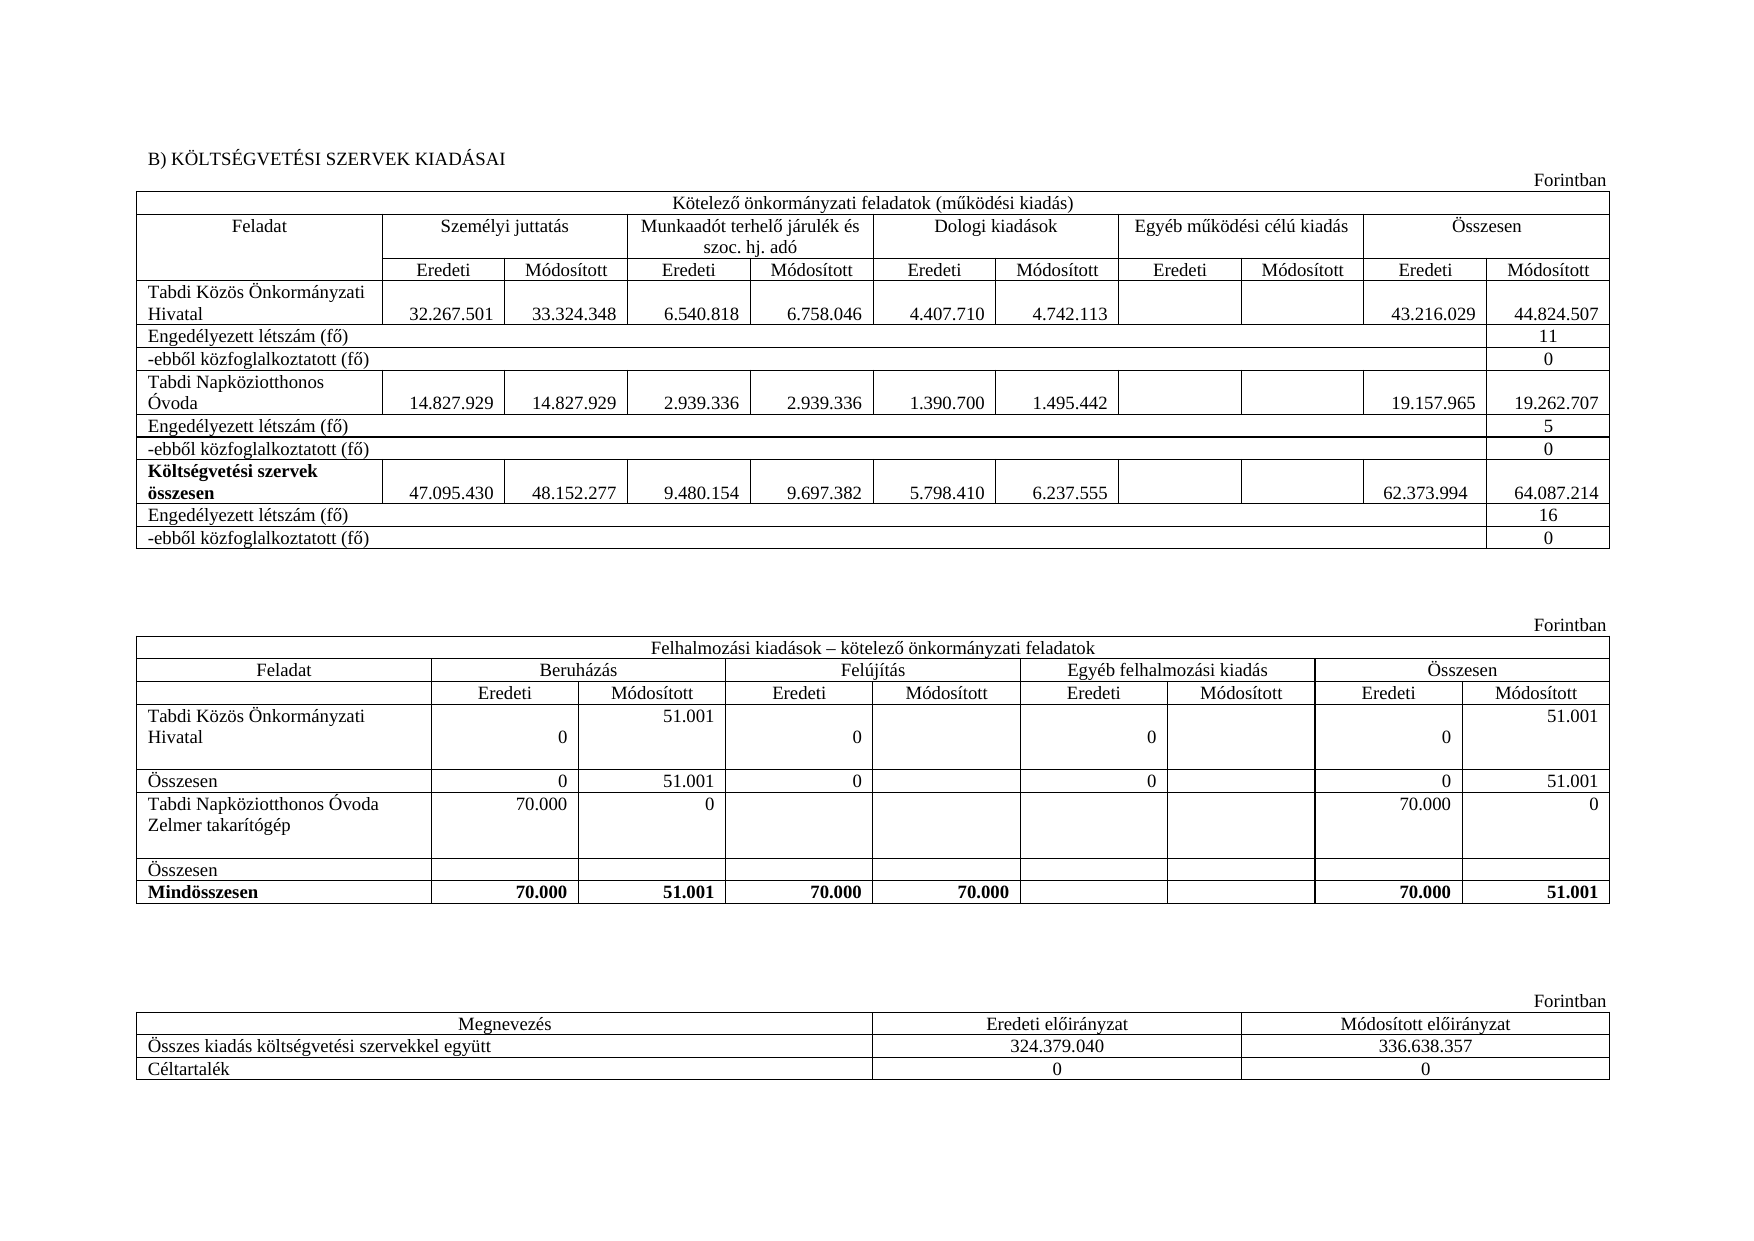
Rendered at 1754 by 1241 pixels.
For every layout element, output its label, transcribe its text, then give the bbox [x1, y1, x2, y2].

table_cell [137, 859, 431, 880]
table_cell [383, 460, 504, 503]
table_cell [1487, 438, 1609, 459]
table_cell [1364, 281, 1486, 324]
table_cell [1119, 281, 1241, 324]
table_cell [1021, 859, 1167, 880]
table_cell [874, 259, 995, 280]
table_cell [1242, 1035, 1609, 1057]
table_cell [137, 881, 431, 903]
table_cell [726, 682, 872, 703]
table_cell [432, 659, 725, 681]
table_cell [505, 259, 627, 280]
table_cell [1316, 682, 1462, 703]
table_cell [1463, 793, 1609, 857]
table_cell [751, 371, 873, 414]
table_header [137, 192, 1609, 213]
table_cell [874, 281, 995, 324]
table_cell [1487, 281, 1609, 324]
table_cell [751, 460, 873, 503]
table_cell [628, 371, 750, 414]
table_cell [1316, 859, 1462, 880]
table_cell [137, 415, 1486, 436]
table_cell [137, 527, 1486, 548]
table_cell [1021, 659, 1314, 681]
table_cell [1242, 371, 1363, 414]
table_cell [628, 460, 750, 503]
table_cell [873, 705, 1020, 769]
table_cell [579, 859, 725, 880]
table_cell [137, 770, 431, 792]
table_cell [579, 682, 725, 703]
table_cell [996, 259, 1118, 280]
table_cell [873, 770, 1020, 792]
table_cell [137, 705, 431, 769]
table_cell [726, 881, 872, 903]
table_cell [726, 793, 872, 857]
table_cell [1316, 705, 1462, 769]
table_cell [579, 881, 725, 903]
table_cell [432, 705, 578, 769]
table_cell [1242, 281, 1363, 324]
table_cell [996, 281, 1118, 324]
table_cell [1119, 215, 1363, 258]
text Forintban [148, 169, 1606, 191]
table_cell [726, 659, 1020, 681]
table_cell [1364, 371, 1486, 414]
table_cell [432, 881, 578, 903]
text B) KÖLTSÉGVETÉSI SZERVEK KIADÁSAI [148, 148, 1606, 169]
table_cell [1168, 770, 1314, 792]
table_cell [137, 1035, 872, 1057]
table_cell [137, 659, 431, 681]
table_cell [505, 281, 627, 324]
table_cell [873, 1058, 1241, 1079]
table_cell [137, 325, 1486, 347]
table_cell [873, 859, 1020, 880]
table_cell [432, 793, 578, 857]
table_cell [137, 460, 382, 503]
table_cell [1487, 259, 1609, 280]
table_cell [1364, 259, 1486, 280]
text Forintban [148, 990, 1606, 1012]
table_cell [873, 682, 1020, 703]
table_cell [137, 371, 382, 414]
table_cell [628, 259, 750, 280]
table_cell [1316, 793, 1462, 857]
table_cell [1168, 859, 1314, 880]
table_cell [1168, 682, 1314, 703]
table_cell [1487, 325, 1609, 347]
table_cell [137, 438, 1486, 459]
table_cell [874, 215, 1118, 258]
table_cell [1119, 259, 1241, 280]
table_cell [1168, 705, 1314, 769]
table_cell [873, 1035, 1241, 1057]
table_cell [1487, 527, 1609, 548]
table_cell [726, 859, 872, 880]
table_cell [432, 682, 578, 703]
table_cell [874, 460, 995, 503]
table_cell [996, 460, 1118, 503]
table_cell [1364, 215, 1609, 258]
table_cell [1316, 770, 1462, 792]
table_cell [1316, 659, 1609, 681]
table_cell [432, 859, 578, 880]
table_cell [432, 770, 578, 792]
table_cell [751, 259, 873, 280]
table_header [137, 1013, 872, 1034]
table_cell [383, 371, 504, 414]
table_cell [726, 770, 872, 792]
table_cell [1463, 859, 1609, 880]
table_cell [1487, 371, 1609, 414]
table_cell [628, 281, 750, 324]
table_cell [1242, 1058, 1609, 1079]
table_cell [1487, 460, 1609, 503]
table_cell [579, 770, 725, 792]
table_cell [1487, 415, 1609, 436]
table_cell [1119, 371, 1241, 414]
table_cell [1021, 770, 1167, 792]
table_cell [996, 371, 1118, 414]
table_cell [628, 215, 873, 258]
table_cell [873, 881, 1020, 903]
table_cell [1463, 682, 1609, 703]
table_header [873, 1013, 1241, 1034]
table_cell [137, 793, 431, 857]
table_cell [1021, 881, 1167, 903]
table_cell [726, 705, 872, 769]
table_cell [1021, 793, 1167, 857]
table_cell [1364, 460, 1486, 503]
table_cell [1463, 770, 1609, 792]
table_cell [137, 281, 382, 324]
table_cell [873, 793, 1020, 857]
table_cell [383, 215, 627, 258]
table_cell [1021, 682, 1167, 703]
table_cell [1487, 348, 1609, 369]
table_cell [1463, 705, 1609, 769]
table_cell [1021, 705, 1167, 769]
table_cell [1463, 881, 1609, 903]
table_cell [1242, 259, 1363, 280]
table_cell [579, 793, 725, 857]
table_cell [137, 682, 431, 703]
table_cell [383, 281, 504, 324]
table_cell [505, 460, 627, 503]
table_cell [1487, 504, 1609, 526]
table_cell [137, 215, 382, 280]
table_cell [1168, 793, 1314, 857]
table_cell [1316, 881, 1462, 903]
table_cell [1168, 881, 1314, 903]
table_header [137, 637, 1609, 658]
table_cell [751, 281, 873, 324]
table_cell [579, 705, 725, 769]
text Forintban [148, 614, 1606, 636]
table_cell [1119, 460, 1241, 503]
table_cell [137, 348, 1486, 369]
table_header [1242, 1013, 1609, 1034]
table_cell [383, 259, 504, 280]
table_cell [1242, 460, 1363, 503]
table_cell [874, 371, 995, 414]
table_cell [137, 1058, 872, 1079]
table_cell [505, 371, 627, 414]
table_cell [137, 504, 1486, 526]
